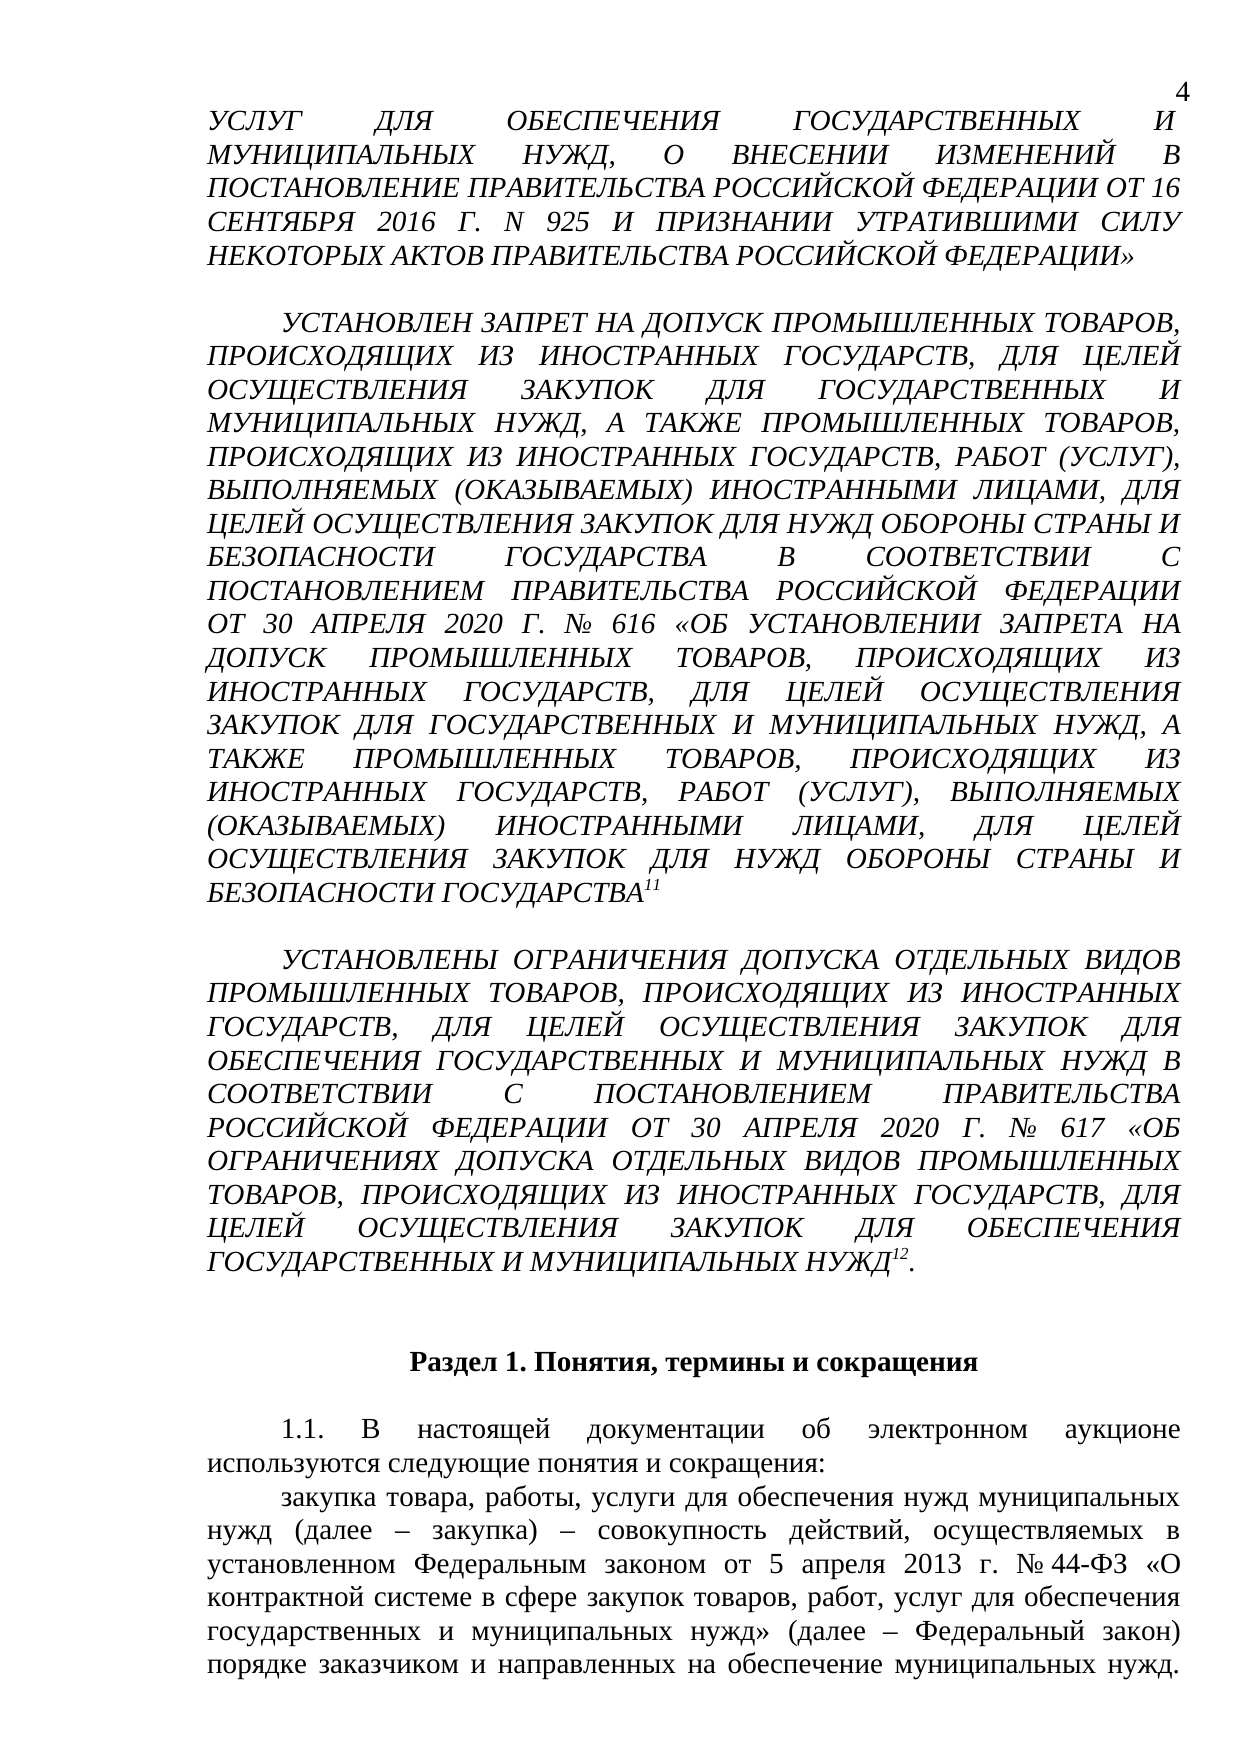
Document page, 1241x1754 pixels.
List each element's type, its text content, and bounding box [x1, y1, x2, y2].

text УСТАНОВЛЕНЫ ОГРАНИЧЕНИЯ ДОПУСКА ОТДЕЛЬНЫХ ВИДОВ ПРОМЫШЛЕННЫХ ТОВАРОВ, ПРОИСХОДЯЩИХ ИЗ ИНОСТРАННЫХ ГОСУДАРСТВ, ДЛЯ ЦЕЛЕЙ ОСУЩЕСТВЛЕНИЯ ЗАКУПОК ДЛЯ ОБЕСПЕЧЕНИЯ ГОСУДАРСТВЕННЫХ И МУНИЦИПАЛЬНЫХ НУЖД В СООТВЕТСТВИИ С ПОСТАНОВЛЕНИЕМ ПРАВИТЕЛЬСТВА РОССИЙСКОЙ ФЕДЕРАЦИИ ОТ 30 АПРЕЛЯ 2020 Г. № 617 «ОБ ОГРАНИЧЕНИЯХ ДОПУСКА ОТДЕЛЬНЫХ ВИДОВ ПРОМЫШЛЕННЫХ ТОВАРОВ, ПРОИСХОДЯЩИХ ИЗ ИНОСТРАННЫХ ГОСУДАРСТВ, ДЛЯ ЦЕЛЕЙ ОСУЩЕСТВЛЕНИЯ ЗАКУПОК ДЛЯ ОБЕСПЕЧЕНИЯ ГОСУДАРСТВЕННЫХ И МУНИЦИПАЛЬНЫХ НУЖД. [207, 942, 1181, 1277]
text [207, 103, 1181, 271]
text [207, 1479, 1181, 1680]
text Раздел 1. Понятия, термины и сокращения [207, 1344, 1181, 1378]
text УСТАНОВЛЕН ЗАПРЕТ НА ДОПУСК ПРОМЫШЛЕННЫХ ТОВАРОВ, ПРОИСХОДЯЩИХ ИЗ ИНОСТРАННЫХ ГОСУДАРСТВ, ДЛЯ ЦЕЛЕЙ ОСУЩЕСТВЛЕНИЯ ЗАКУПОК ДЛЯ ГОСУДАРСТВЕННЫХ И МУНИЦИПАЛЬНЫХ НУЖД, А ТАКЖЕ ПРОМЫШЛЕННЫХ ТОВАРОВ, ПРОИСХОДЯЩИХ ИЗ ИНОСТРАННЫХ ГОСУДАРСТВ, РАБОТ (УСЛУГ), ВЫПОЛНЯЕМЫХ (ОКАЗЫВАЕМЫХ) ИНОСТРАННЫМИ ЛИЦАМИ, ДЛЯ ЦЕЛЕЙ ОСУЩЕСТВЛЕНИЯ ЗАКУПОК ДЛЯ НУЖД ОБОРОНЫ СТРАНЫ И БЕЗОПАСНОСТИ ГОСУДАРСТВА В СООТВЕТСТВИИ С ПОСТАНОВЛЕНИЕМ ПРАВИТЕЛЬСТВА РОССИЙСКОЙ ФЕДЕРАЦИИ ОТ 30 АПРЕЛЯ 2020 Г. № 616 «ОБ УСТАНОВЛЕНИИ ЗАПРЕТА НА ДОПУСК ПРОМЫШЛЕННЫХ ТОВАРОВ, ПРОИСХОДЯЩИХ ИЗ ИНОСТРАННЫХ ГОСУДАРСТВ, ДЛЯ ЦЕЛЕЙ ОСУЩЕСТВЛЕНИЯ ЗАКУПОК ДЛЯ ГОСУДАРСТВЕННЫХ И МУНИЦИПАЛЬНЫХ НУЖД, А ТАКЖЕ ПРОМЫШЛЕННЫХ ТОВАРОВ, ПРОИСХОДЯЩИХ ИЗ ИНОСТРАННЫХ ГОСУДАРСТВ, РАБОТ (УСЛУГ), ВЫПОЛНЯЕМЫХ (ОКАЗЫВАЕМЫХ) ИНОСТРАННЫМИ ЛИЦАМИ, ДЛЯ ЦЕЛЕЙ ОСУЩЕСТВЛЕНИЯ ЗАКУПОК ДЛЯ НУЖД ОБОРОНЫ СТРАНЫ И БЕЗОПАСНОСТИ ГОСУДАРСТВА [207, 305, 1181, 908]
text 1.1. В настоящей документации об электронном аукционе используются следующие понятия и сокращения: [207, 1412, 1181, 1479]
